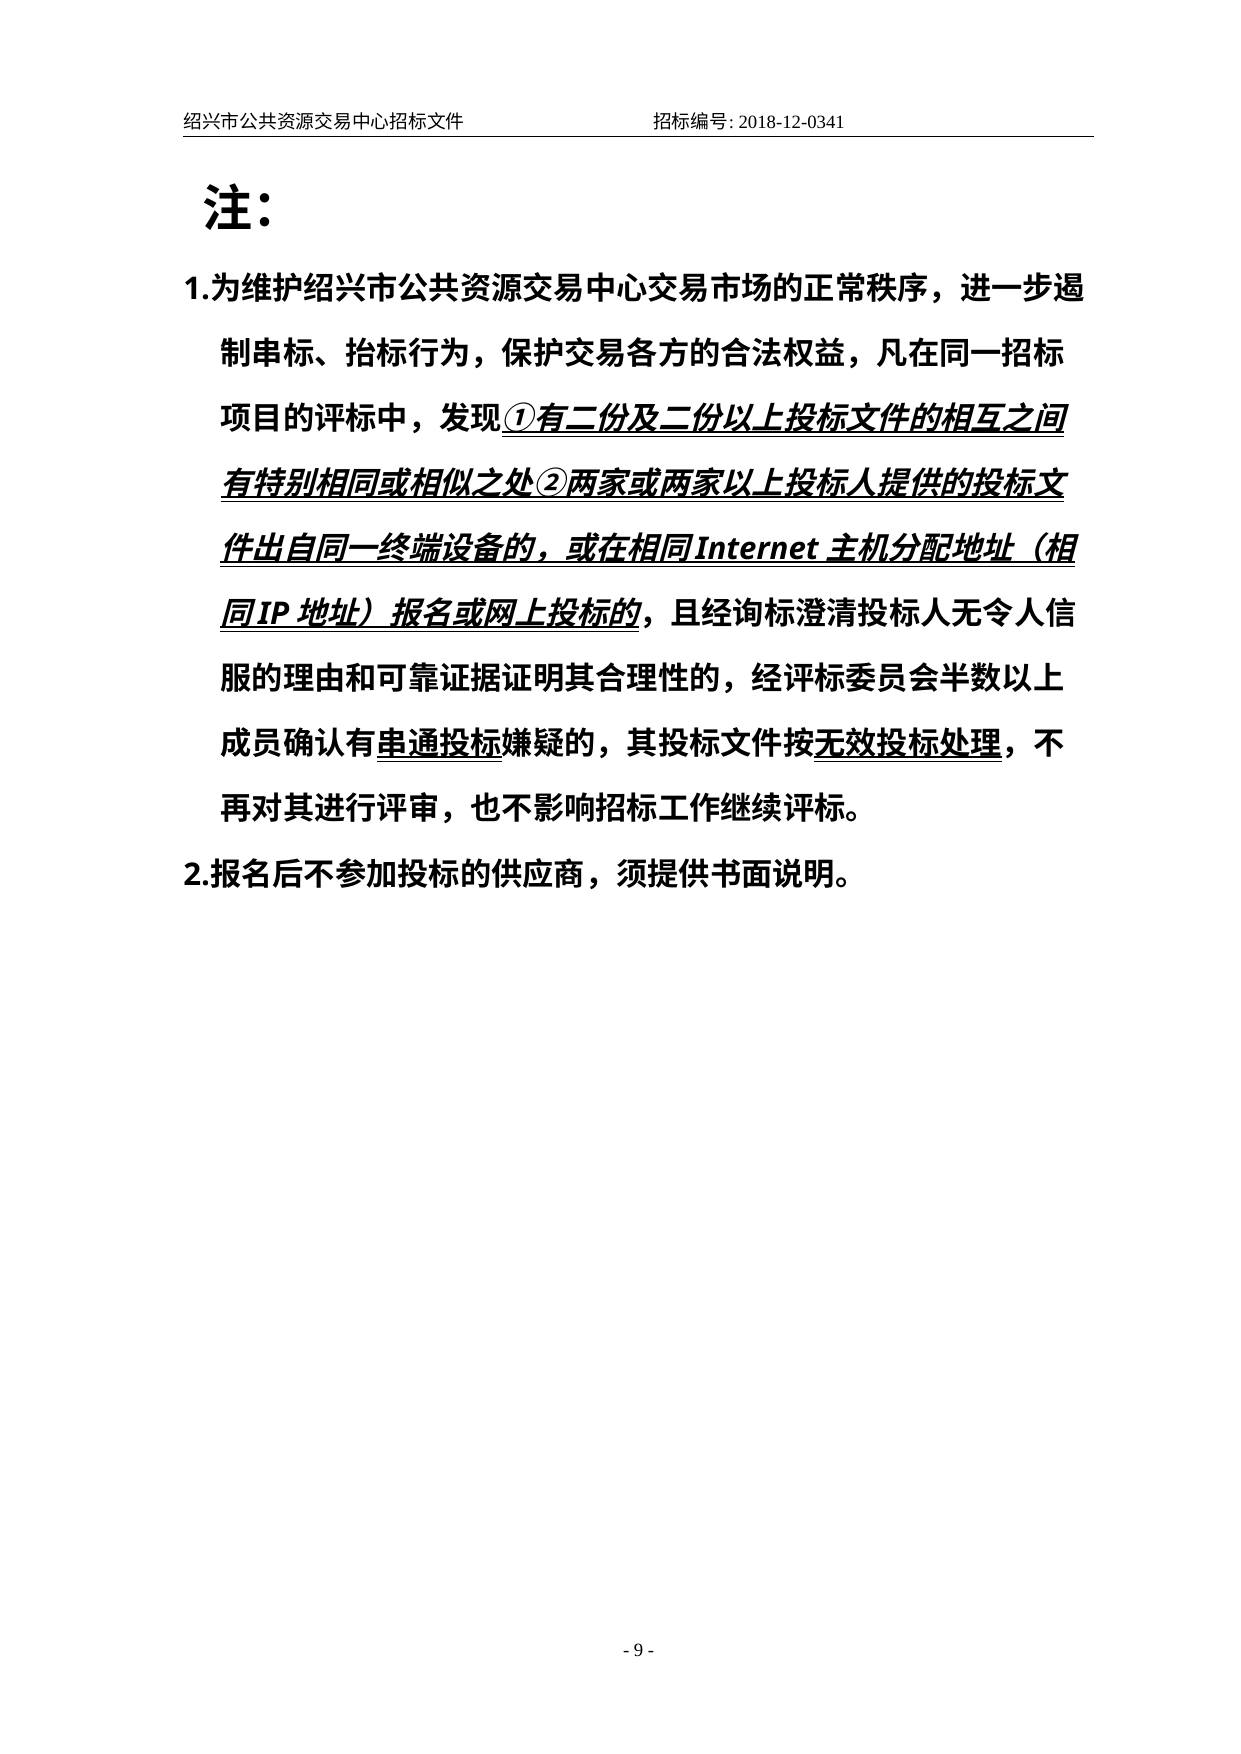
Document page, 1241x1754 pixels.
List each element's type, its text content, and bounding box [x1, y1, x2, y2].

text 2.报名后不参加投标的供应商，须提供书面说明。 [183, 838, 1094, 897]
text 注： [183, 156, 1094, 253]
text 1.为维护绍兴市公共资源交易中心交易市场的正常秩序，进一步遏制串标、抬标行为，保护交易各方的合法权益，凡在同一招标项目的评标中，发现①有二份及二份以上投标文件的相互之间有特别相同或相似之处②两家或两家以上投标人提供的投标文件出自同一终端设备的，或在相同Internet主机分配地址（相同IP地址）报名或网上投标的，且经询标澄清投标人无令人信服的理由和可靠证据证明其合理性的，经评标委员会半数以上成员确认有串通投标嫌疑的，其投标文件按无效投标处理，不再对其进行评审，也不影响招标工作继续评标。 [183, 253, 1094, 838]
